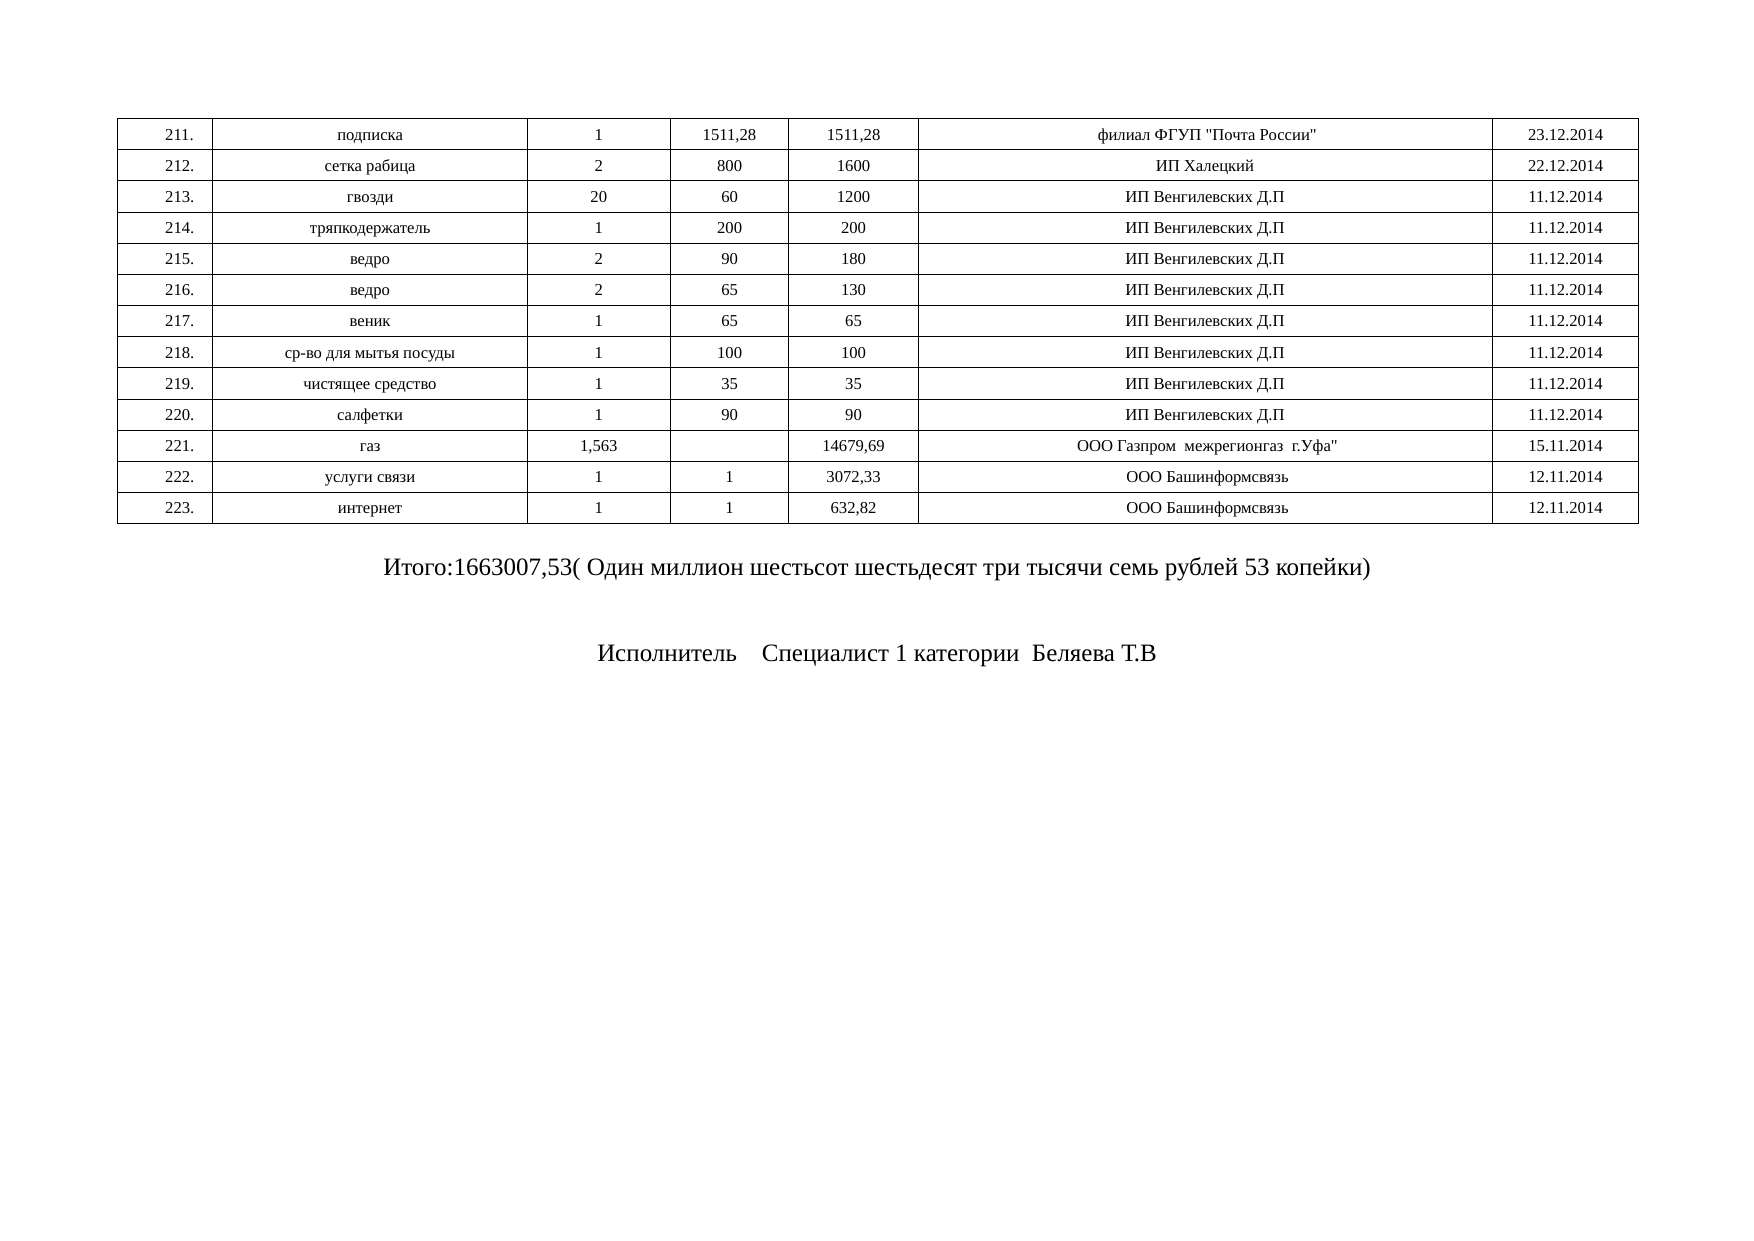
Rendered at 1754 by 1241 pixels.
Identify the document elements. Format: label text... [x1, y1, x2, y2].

table_cell 11.12.2014 [1493, 337, 1638, 367]
table_cell услуги связи [213, 462, 527, 492]
table_cell [118, 213, 212, 243]
table_cell 11.12.2014 [1493, 244, 1638, 274]
table_cell 14679,69 [789, 431, 918, 461]
table_cell 2 [528, 244, 670, 274]
table_cell 11.12.2014 [1493, 368, 1638, 398]
table_cell 12.11.2014 [1493, 493, 1638, 523]
table_cell гвозди [213, 181, 527, 212]
table_cell 1511,28 [789, 119, 918, 149]
table_cell чистящее средство [213, 368, 527, 398]
table_cell [118, 462, 212, 492]
table_cell 2 [528, 150, 670, 180]
table_cell ИП Венгилевских Д.П [919, 337, 1492, 367]
table_cell 11.12.2014 [1493, 400, 1638, 429]
table_cell [118, 275, 212, 305]
table_cell [118, 368, 212, 398]
table_cell ООО Газпром межрегионгаз г.Уфа" [919, 431, 1492, 461]
table_cell [118, 150, 212, 180]
table_cell 800 [671, 150, 788, 180]
table_cell салфетки [213, 400, 527, 429]
table_cell ИП Венгилевских Д.П [919, 244, 1492, 274]
table_cell 1 [528, 306, 670, 336]
table_cell ведро [213, 275, 527, 305]
table_cell 23.12.2014 [1493, 119, 1638, 149]
table_cell сетка рабица [213, 150, 527, 180]
table_cell интернет [213, 493, 527, 523]
table_cell [118, 493, 212, 523]
table_cell 15.11.2014 [1493, 431, 1638, 461]
table_cell 1 [528, 400, 670, 429]
table_cell 1,563 [528, 431, 670, 461]
table_cell 1 [528, 337, 670, 367]
table_cell газ [213, 431, 527, 461]
table_cell 1 [528, 368, 670, 398]
table_cell 90 [671, 244, 788, 274]
table_cell 1 [528, 119, 670, 149]
table_cell ИП Венгилевских Д.П [919, 275, 1492, 305]
table_cell 1 [528, 493, 670, 523]
table_cell [118, 431, 212, 461]
table_cell ООО Башинформсвязь [919, 493, 1492, 523]
table_cell 65 [789, 306, 918, 336]
table_cell ИП Венгилевских Д.П [919, 400, 1492, 429]
table_cell подписка [213, 119, 527, 149]
table_cell ИП Халецкий [919, 150, 1492, 180]
table_cell 3072,33 [789, 462, 918, 492]
table_cell 180 [789, 244, 918, 274]
table_cell филиал ФГУП "Почта России" [919, 119, 1492, 149]
table_cell 11.12.2014 [1493, 181, 1638, 212]
table_cell ведро [213, 244, 527, 274]
table_cell 65 [671, 275, 788, 305]
table_cell 1600 [789, 150, 918, 180]
table_cell 100 [671, 337, 788, 367]
table_cell 22.12.2014 [1493, 150, 1638, 180]
table_cell 1 [671, 493, 788, 523]
table_cell 90 [789, 400, 918, 429]
table_cell 1 [528, 213, 670, 243]
table_cell ИП Венгилевских Д.П [919, 368, 1492, 398]
table_cell ИП Венгилевских Д.П [919, 213, 1492, 243]
table_cell ООО Башинформсвязь [919, 462, 1492, 492]
table_cell 35 [671, 368, 788, 398]
table_cell [118, 244, 212, 274]
table_cell 60 [671, 181, 788, 212]
table_cell 100 [789, 337, 918, 367]
table_cell тряпкодержатель [213, 213, 527, 243]
table_cell веник [213, 306, 527, 336]
table_cell 1 [671, 462, 788, 492]
table_cell 1511,28 [671, 119, 788, 149]
table_cell 1 [528, 462, 670, 492]
table_cell [118, 181, 212, 212]
table_cell [118, 400, 212, 429]
table_cell ИП Венгилевских Д.П [919, 306, 1492, 336]
table_cell 200 [789, 213, 918, 243]
table_cell 12.11.2014 [1493, 462, 1638, 492]
table_cell 11.12.2014 [1493, 306, 1638, 336]
table_cell 1200 [789, 181, 918, 212]
table_cell 35 [789, 368, 918, 398]
table_cell 20 [528, 181, 670, 212]
text Итого:1663007,53( Один миллион шестьсот шестьдесят три тысячи семь рублей 53 копейки) [118, 552, 1636, 581]
table_cell 11.12.2014 [1493, 275, 1638, 305]
table_cell 632,82 [789, 493, 918, 523]
table_cell 65 [671, 306, 788, 336]
table_cell 130 [789, 275, 918, 305]
table_cell 200 [671, 213, 788, 243]
table_cell 11.12.2014 [1493, 213, 1638, 243]
table_cell [118, 306, 212, 336]
table_cell 90 [671, 400, 788, 429]
table_cell ИП Венгилевских Д.П [919, 181, 1492, 212]
table_cell 2 [528, 275, 670, 305]
table_cell [118, 119, 212, 149]
table_cell ср-во для мытья посуды [213, 337, 527, 367]
text Исполнитель Специалист 1 категории Беляева Т.В [118, 638, 1636, 667]
table_cell [671, 431, 788, 461]
table_cell [118, 337, 212, 367]
